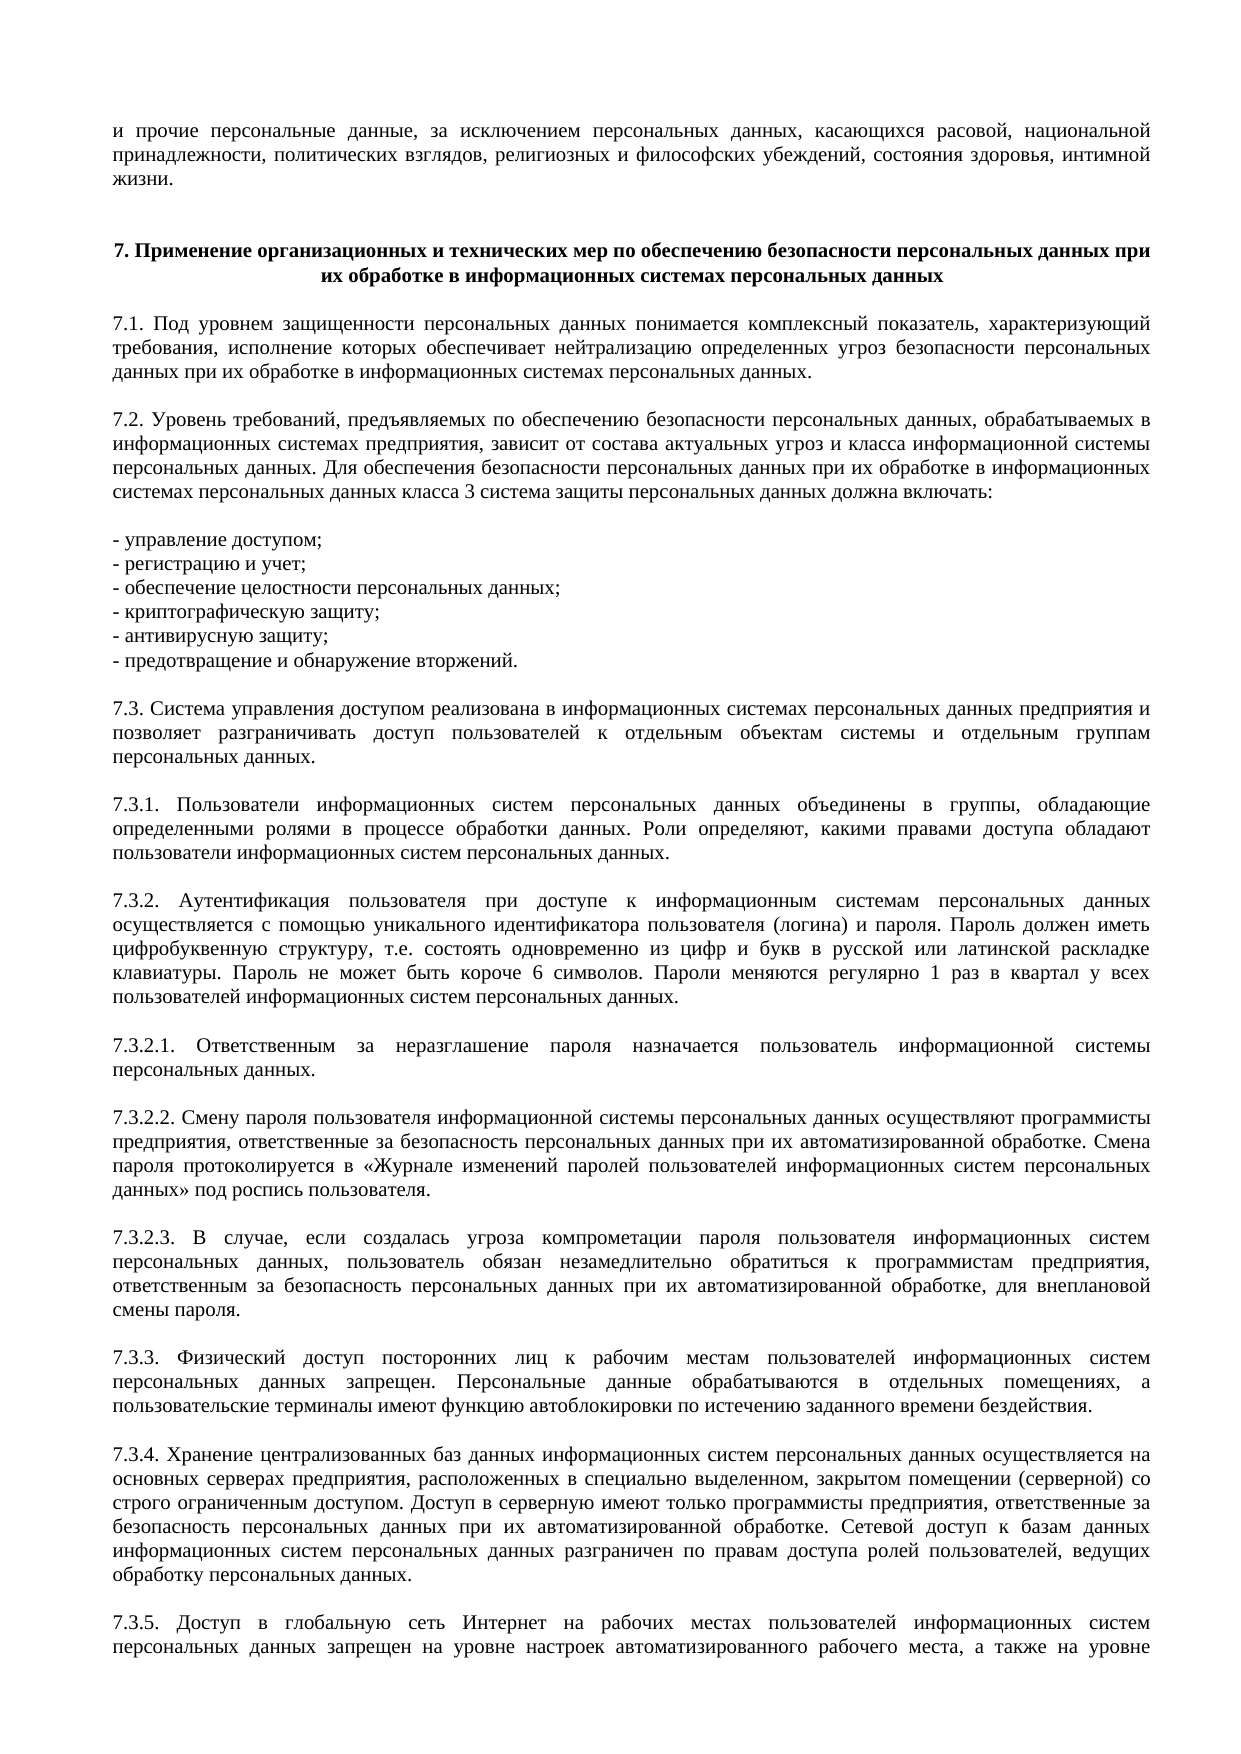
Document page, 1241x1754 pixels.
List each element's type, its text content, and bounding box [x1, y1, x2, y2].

text 7.3.2. Аутентификация пользователя при доступе к информационным системам персональных данных осуществляется с помощью уникального идентификатора пользователя (логина) и пароля. Пароль должен иметь цифробуквенную структуру, т.е. состоять одновременно из цифр и букв в русской или латинской раскладке клавиатуры. Пароль не может быть короче 6 символов. Пароли меняются регулярно 1 раз в квартал у всех пользователей информационных систем персональных данных. [112, 888, 1152, 1008]
text 7.1. Под уровнем защищенности персональных данных понимается комплексный показатель, характеризующий требования, исполнение которых обеспечивает нейтрализацию определенных угроз безопасности персональных данных при их обработке в информационных системах персональных данных. [112, 311, 1152, 383]
text - предотвращение и обнаружение вторжений. [112, 647, 1152, 672]
text 7.3. Система управления доступом реализована в информационных системах персональных данных предприятия и позволяет разграничивать доступ пользователей к отдельным объектам системы и отдельным группам персональных данных. [112, 696, 1152, 768]
text 7.2. Уровень требований, предъявляемых по обеспечению безопасности персональных данных, обрабатываемых в информационных системах предприятия, зависит от состава актуальных угроз и класса информационной системы персональных данных. Для обеспечения безопасности персональных данных при их обработке в информационных системах персональных данных класса 3 система защиты персональных данных должна включать: [112, 407, 1152, 503]
text - регистрацию и учет; [112, 551, 1152, 575]
text - криптографическую защиту; [112, 599, 1152, 623]
text 7.3.1. Пользователи информационных систем персональных данных объединены в группы, обладающие определенными ролями в процессе обработки данных. Роли определяют, какими правами доступа обладают пользователи информационных систем персональных данных. [112, 792, 1152, 864]
text и прочие персональные данные, за исключением персональных данных, касающихся расовой, национальной принадлежности, политических взглядов, религиозных и философских убеждений, состояния здоровья, интимной жизни. [112, 118, 1152, 190]
text - антивирусную защиту; [112, 623, 1152, 647]
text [112, 1610, 1152, 1658]
text 7.3.2.1. Ответственным за неразглашение пароля назначается пользователь информационной системы персональных данных. [112, 1032, 1152, 1081]
text 7.3.2.2. Смену пароля пользователя информационной системы персональных данных осуществляют программисты предприятия, ответственные за безопасность персональных данных при их автоматизированной обработке. Смена пароля протоколируется в «Журнале изменений паролей пользователей информационных систем персональных данных» под роспись пользователя. [112, 1105, 1152, 1201]
text - обеспечение целостности персональных данных; [112, 575, 1152, 599]
text 7.3.2.3. В случае, если создалась угроза компрометации пароля пользователя информационных систем персональных данных, пользователь обязан незамедлительно обратиться к программистам предприятия, ответственным за безопасность персональных данных при их автоматизированной обработке, для внеплановой смены пароля. [112, 1225, 1152, 1321]
text 7.3.3. Физический доступ посторонних лиц к рабочим местам пользователей информационных систем персональных данных запрещен. Персональные данные обрабатываются в отдельных помещениях, а пользовательские терминалы имеют функцию автоблокировки по истечению заданного времени бездействия. [112, 1345, 1152, 1417]
text 7.3.4. Хранение централизованных баз данных информационных систем персональных данных осуществляется на основных серверах предприятия, расположенных в специально выделенном, закрытом помещении (серверной) со строго ограниченным доступом. Доступ в серверную имеют только программисты предприятия, ответственные за безопасность персональных данных при их автоматизированной обработке. Сетевой доступ к базам данных информационных систем персональных данных разграничен по правам доступа ролей пользователей, ведущих обработку персональных данных. [112, 1442, 1152, 1586]
text - управление доступом; [112, 527, 1152, 551]
text 7. Применение организационных и технических мер по обеспечению безопасности персональных данных при их обработке в информационных системах персональных данных [112, 238, 1152, 287]
